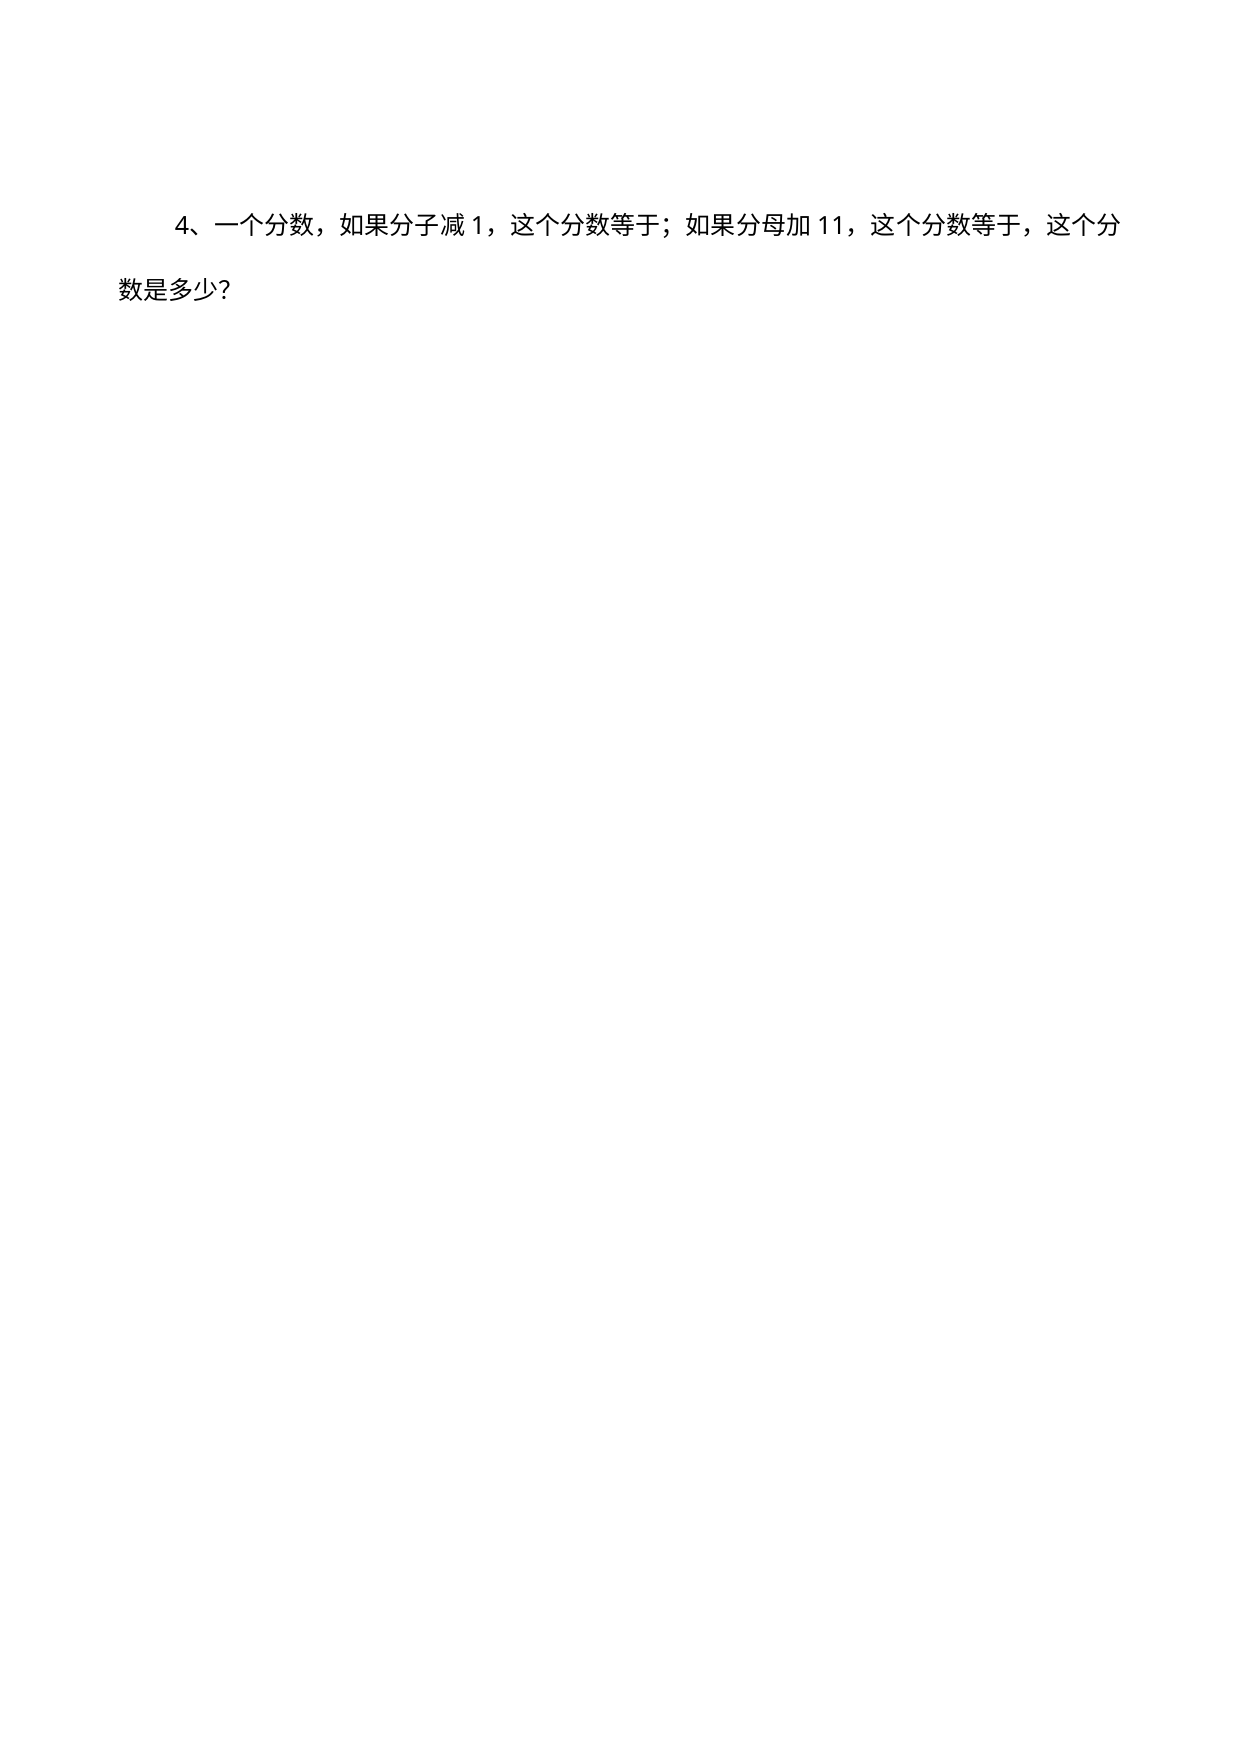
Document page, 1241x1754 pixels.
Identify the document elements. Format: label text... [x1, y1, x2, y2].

text 4、一个分数，如果分子减1，这个分数等于；如果分母加11，这个分数等于，这个分数是多少？ [118, 191, 1122, 321]
